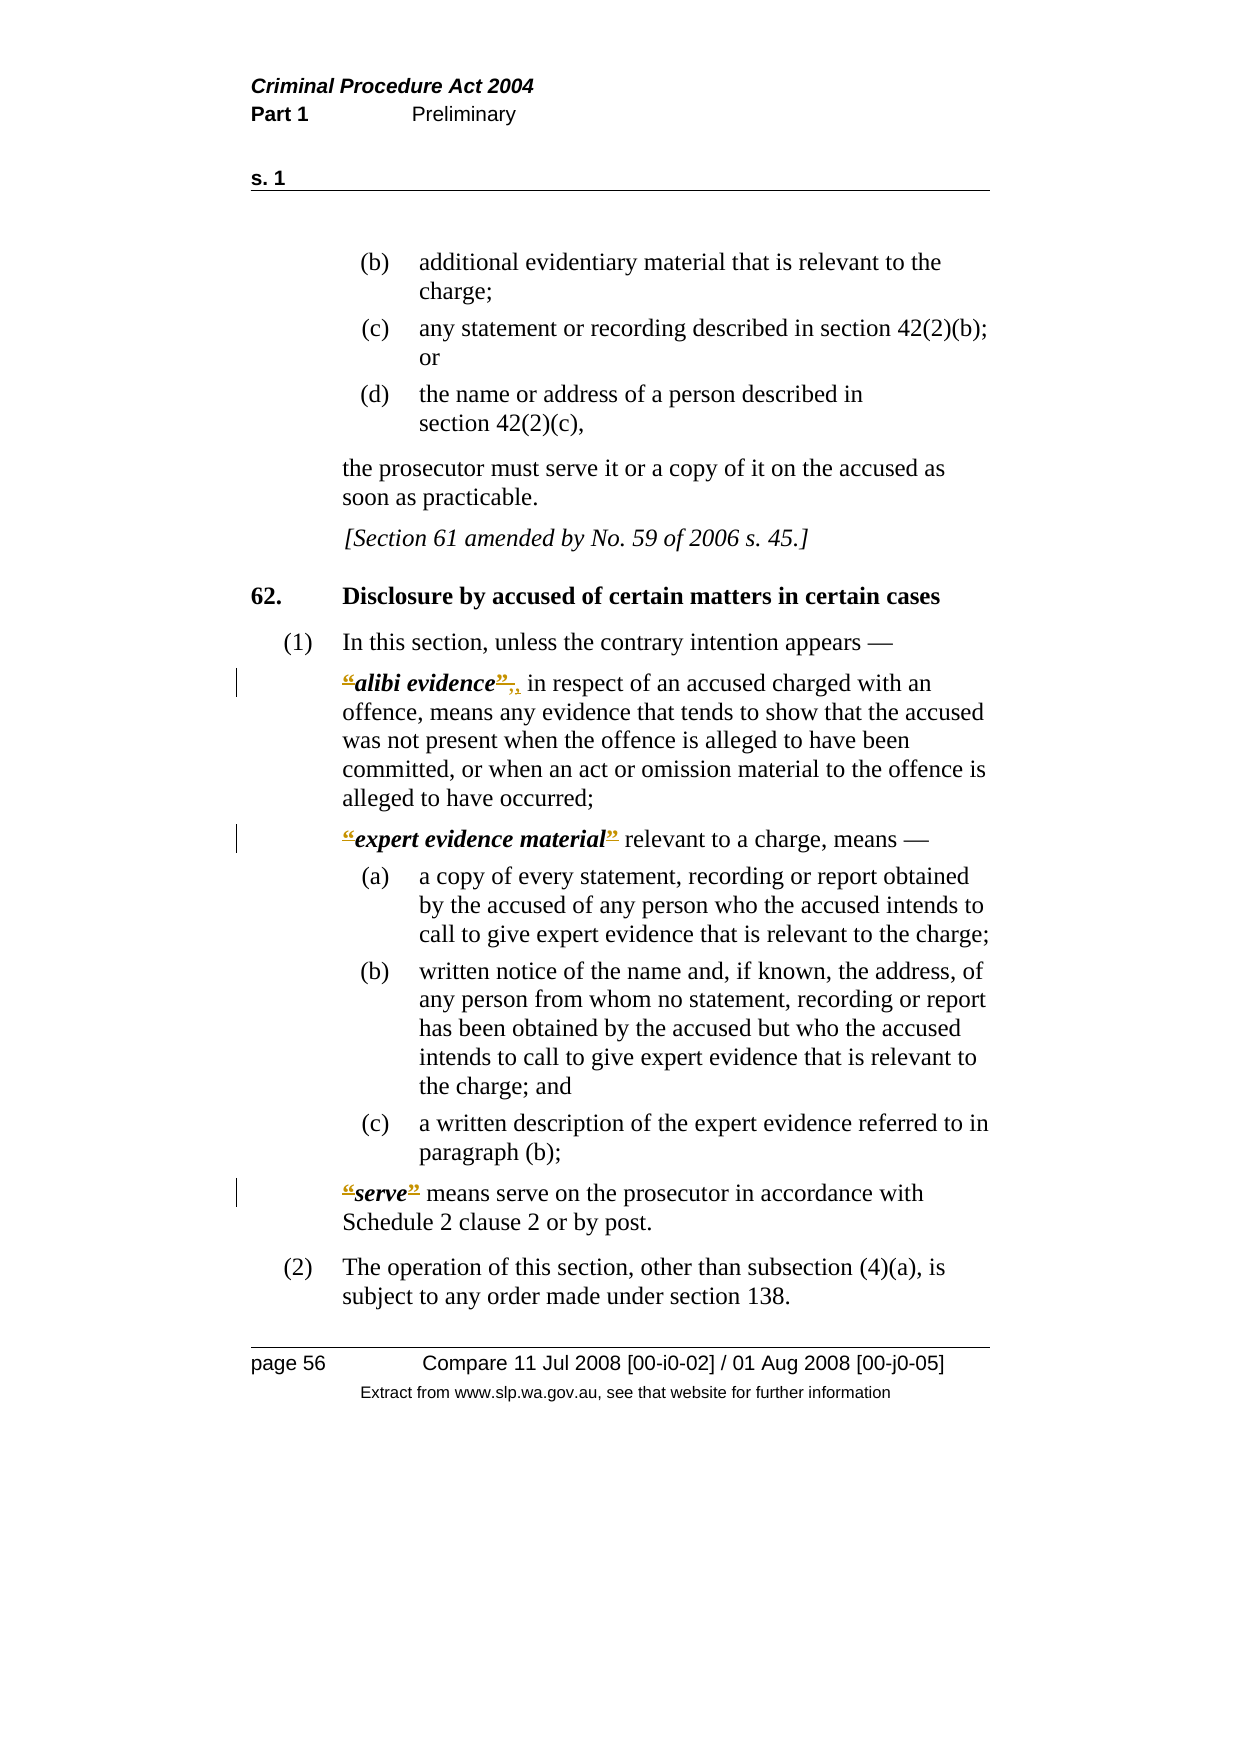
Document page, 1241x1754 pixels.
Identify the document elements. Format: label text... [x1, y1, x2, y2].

subtitle 62. Disclosure by accused of certain matters in certain cases [251, 581, 990, 610]
text (b) additional evidentiary material that is relevant to the charge; [251, 247, 990, 305]
text alibi evidence in respect of an accused charged with an offence, means any evidence that tends to show that the accused was not present when the offence is alleged to have been committed, or when an act or omission material to the offence is alleged to have occurred; [251, 668, 990, 812]
text (a) a copy of every statement, recording or report obtained by the accused of any person who the accused intends to call to give expert evidence that is relevant to the charge; [251, 861, 990, 947]
text (c) any statement or recording described in section 42(2)(b); or [251, 313, 990, 371]
text (d) the name or address of a person described in section 42(2)(c), [251, 379, 990, 437]
text the prosecutor must serve it or a copy of it on the accused as soon as practicable. [251, 453, 990, 511]
text (1) In this section, unless the contrary intention appears — [251, 627, 990, 655]
text [Section 61 amended by No. 59 of 2006 s. 45.] [251, 523, 990, 552]
text (c) a written description of the expert evidence referred to in paragraph (b); [251, 1108, 990, 1165]
text (b) written notice of the name and, if known, the address, of any person from whom no statement, recording or report has been obtained by the accused but who the accused intends to call to give expert evidence that is relevant to the charge; and [251, 956, 990, 1099]
text serve means serve on the prosecutor in accordance with Schedule 2 clause 2 or by post. [251, 1178, 990, 1235]
text (2) The operation of this section, other than subsection (4)(a), is subject to any order made under section 138. [251, 1252, 990, 1309]
text expert evidence material relevant to a charge, means — [251, 824, 990, 853]
